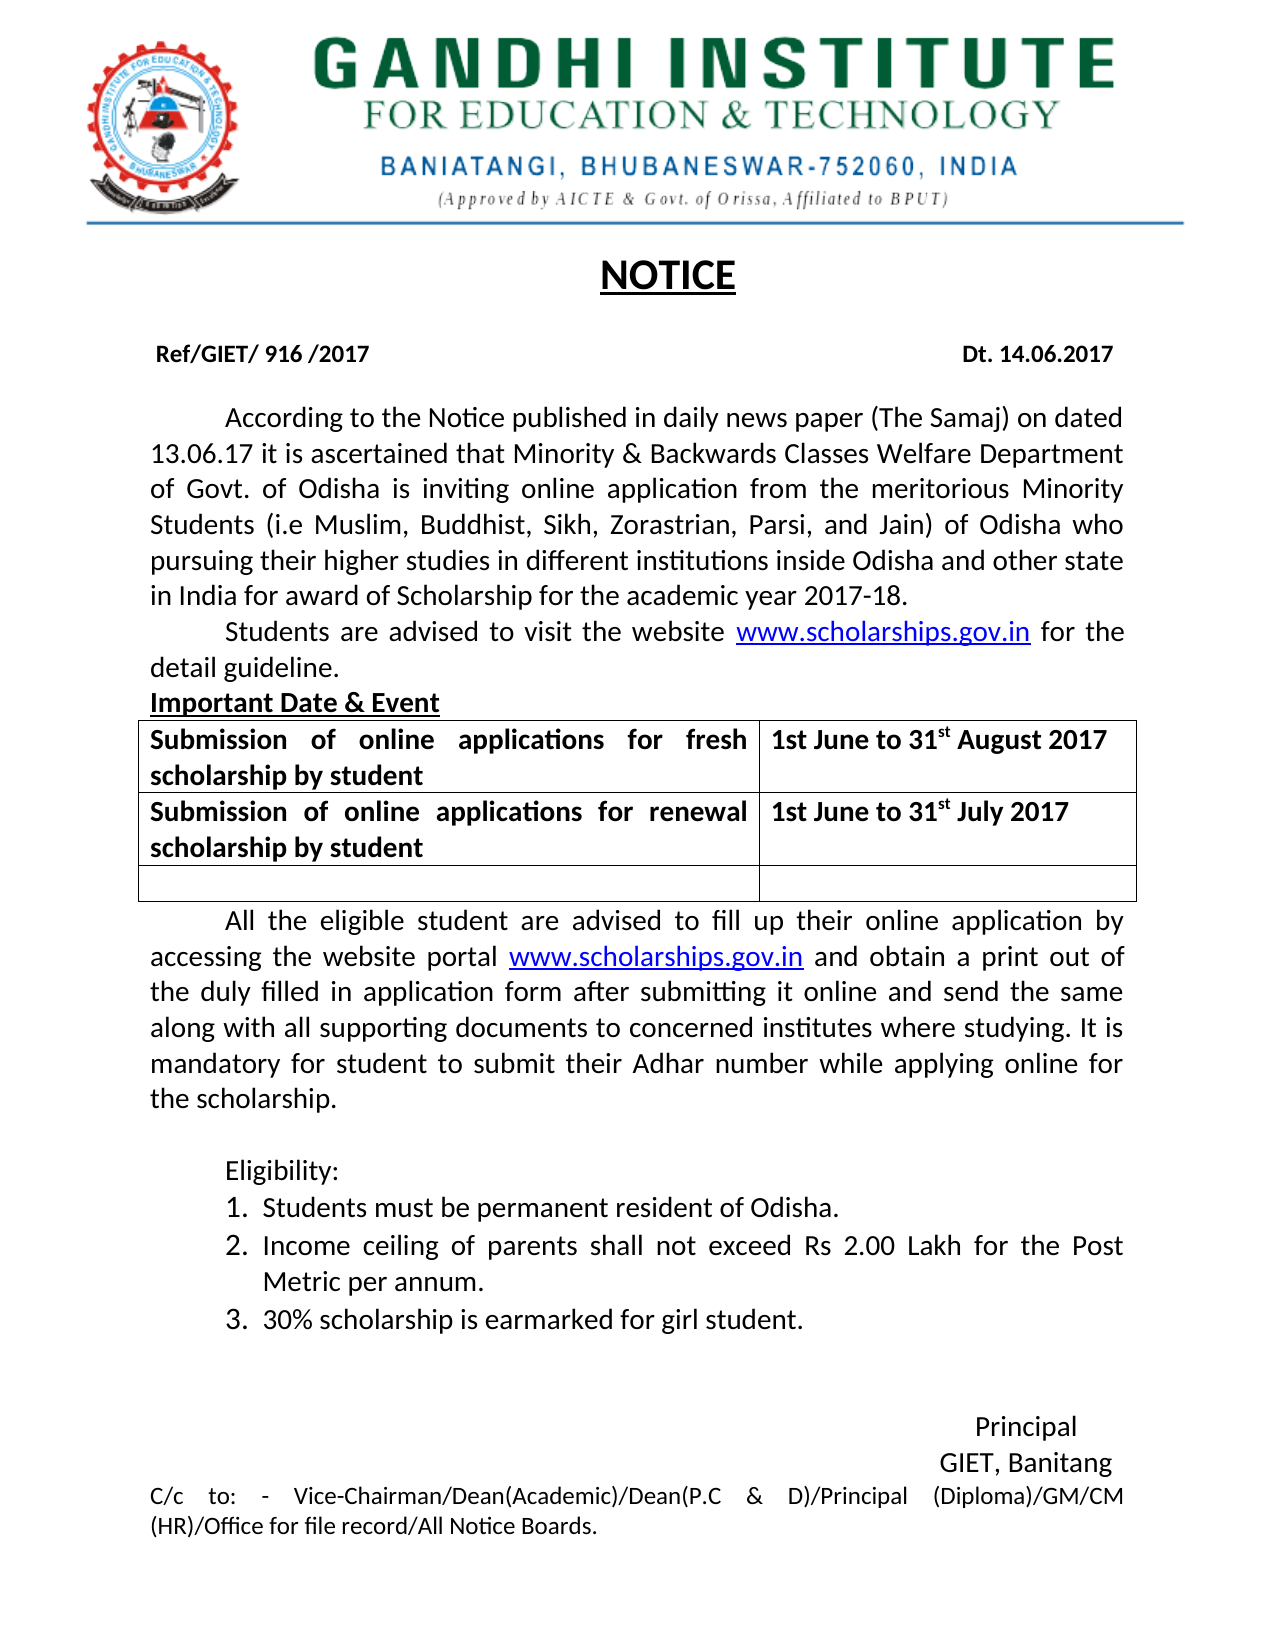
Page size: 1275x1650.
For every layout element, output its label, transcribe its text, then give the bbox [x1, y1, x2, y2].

list Students must be permanent resident of Odisha. [225, 1187, 1125, 1225]
text According to the Notice published in daily news paper (The Samaj) on dated 13.06.17 it is ascertained that Minority & Backwards Classes Welfare Department of Govt. of Odisha is inviting online application from the meritorious Minority Students (i.e Muslim, Buddhist, Sikh, Zorastrian, Parsi, and Jain) of Odisha who pursuing their higher studies in different institutions inside Odisha and other state in India for award of Scholarship for the academic year 2017-18. [150, 399, 1125, 613]
text Ref/GIET/ 916 /2017 Dt. 14.06.2017 [150, 338, 1125, 369]
text Important Date & Event [150, 684, 1125, 720]
text C/c to: - Vice-Chairman/Dean(Academic)/Dean(P.C & D)/Principal (Diploma)/GM/CM (HR)/Office for file record/All Notice Boards. [150, 1480, 1125, 1541]
table_cell Submission of online applications for renewal scholarship by student [139, 793, 759, 864]
text All the eligible student are advised to fill up their online application by accessing the website portal www.scholarships.gov.in and obtain a print out of the duly filled in application form after submitting it online and send the same along with all supporting documents to concerned institutes where studying. It is mandatory for student to submit their Adhar number while applying online for the scholarship. [150, 902, 1125, 1116]
text Principal [900, 1408, 1125, 1444]
text Eligibility: [150, 1152, 1125, 1187]
table_header 1st June to 31st August 2017 [760, 721, 1136, 792]
table_header Submission of online applications for fresh scholarship by student [139, 721, 759, 792]
text GIET, Banitang [900, 1444, 1125, 1480]
table_cell [760, 866, 1136, 901]
text NOTICE [600, 247, 1125, 300]
list Income ceiling of parents shall not exceed Rs 2.00 Lakh for the Post Metric per annum. [225, 1225, 1125, 1299]
list 30% scholarship is earmarked for girl student. [225, 1299, 1125, 1337]
table_cell [139, 866, 759, 901]
table_cell 1st June to 31st July 2017 [760, 793, 1136, 864]
text Students are advised to visit the website www.scholarships.gov.in for the detail guideline. [150, 613, 1125, 684]
